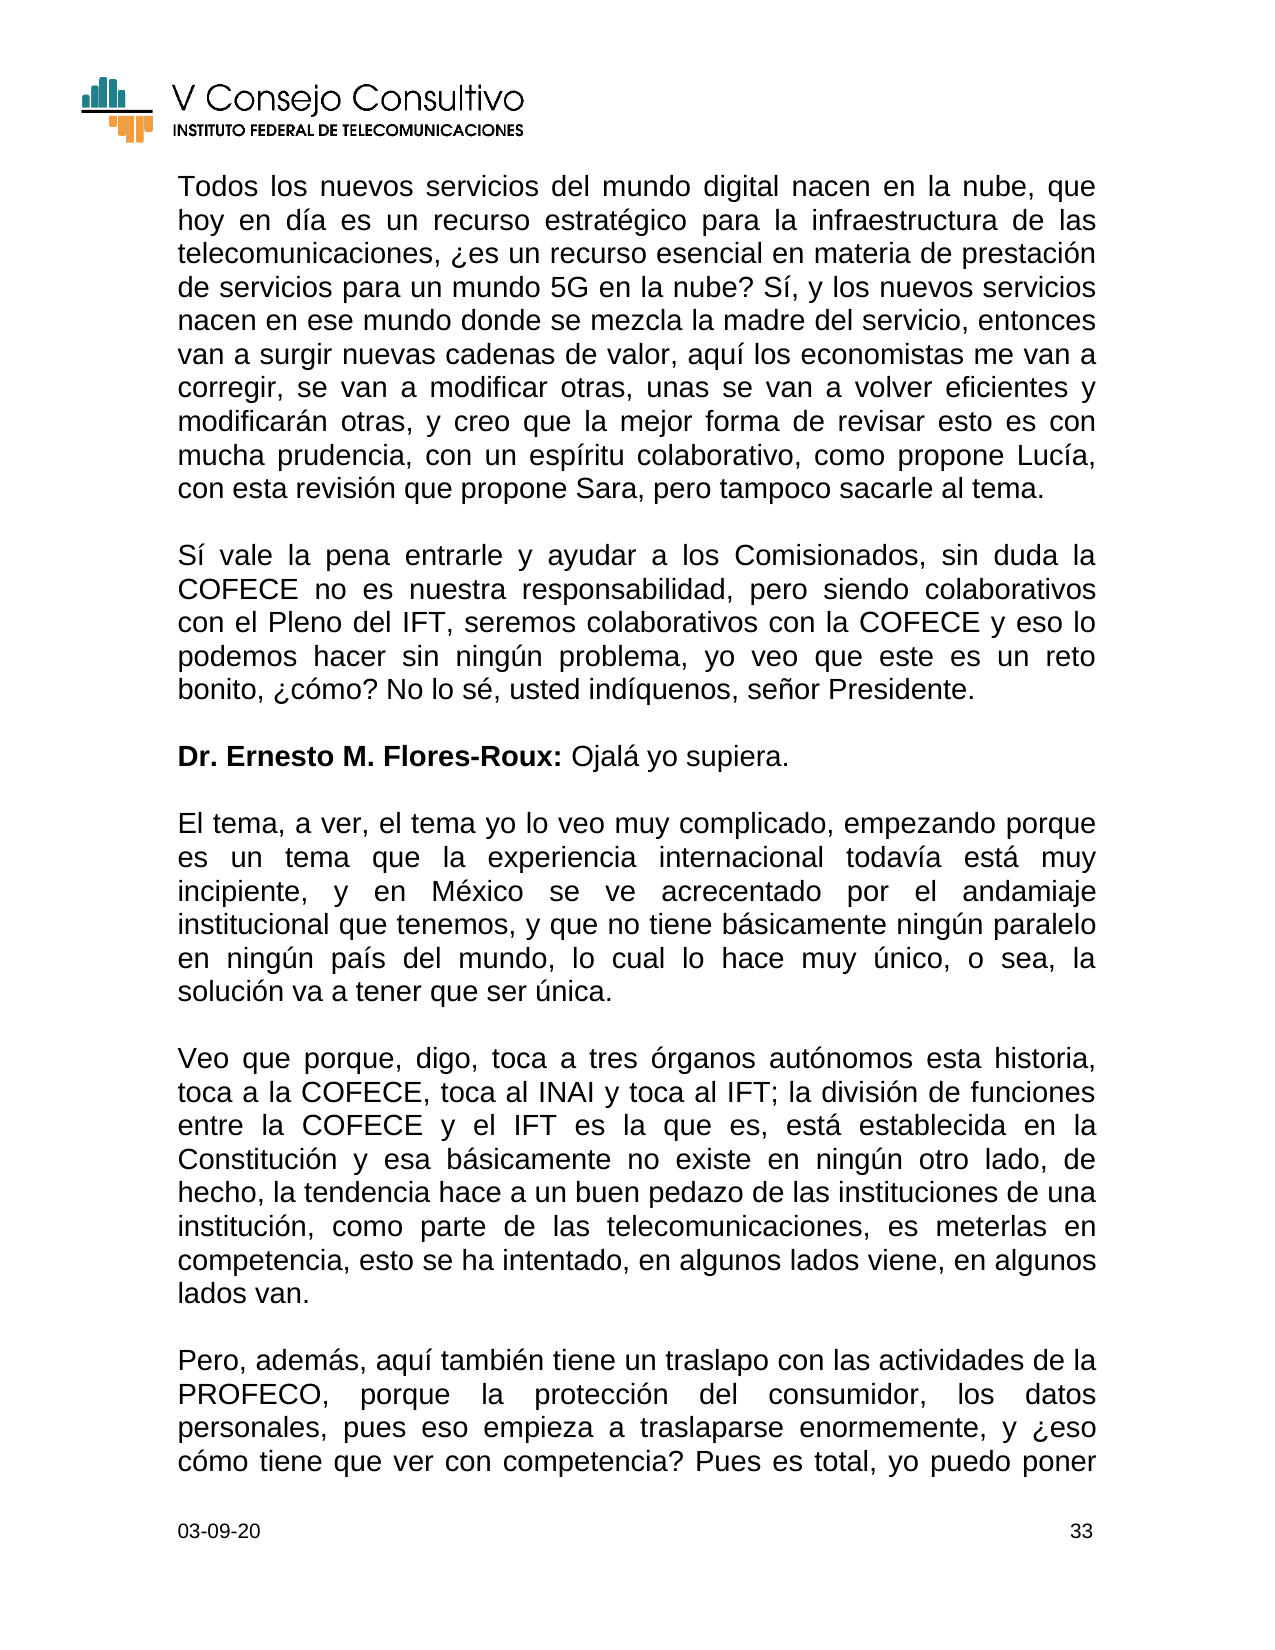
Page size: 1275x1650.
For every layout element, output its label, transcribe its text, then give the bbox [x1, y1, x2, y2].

text Todos los nuevos servicios del mundo digital nacen en la nube, que hoy en día es un recurso estratégico para la infraestructura de las telecomunicaciones, ¿es un recurso esencial en materia de prestación de servicios para un mundo 5G en la nube? Sí, y los nuevos servicios nacen en ese mundo donde se mezcla la madre del servicio, entonces van a surgir nuevas cadenas de valor, aquí los economistas me van a corregir, se van a modificar otras, unas se van a volver eficientes y modificarán otras, y creo que la mejor forma de revisar esto es con mucha prudencia, con un espíritu colaborativo, como propone Lucía, con esta revisión que propone Sara, pero tampoco sacarle al tema. [177, 169, 1098, 504]
picture [75, 70, 532, 142]
text El tema, a ver, el tema yo lo veo muy complicado, empezando porque es un tema que la experiencia internacional todavía está muy incipiente, y en México se ve acrecentado por el andamiaje institucional que tenemos, y que no tiene básicamente ningún paralelo en ningún país del mundo, lo cual lo hace muy único, o sea, la solución va a tener que ser única. [177, 806, 1098, 1008]
text Veo que porque, digo, toca a tres órganos autónomos esta historia, toca a la COFECE, toca al INAI y toca al IFT; la división de funciones entre la COFECE y el IFT es la que es, está establecida en la Constitución y esa básicamente no existe en ningún otro lado, de hecho, la tendencia hace a un buen pedazo de las instituciones de una institución, como parte de las telecomunicaciones, es meterlas en competencia, esto se ha intentado, en algunos lados viene, en algunos lados van. [177, 1041, 1098, 1309]
text Sí vale la pena entrarle y ayudar a los Comisionados, sin duda la COFECE no es nuestra responsabilidad, pero siendo colaborativos con el Pleno del IFT, seremos colaborativos con la COFECE y eso lo podemos hacer sin ningún problema, yo veo que este es un reto bonito, ¿cómo? No lo sé, usted indíquenos, señor Presidente. [177, 538, 1098, 706]
text Dr. Ernesto M. Flores-Roux: Ojalá yo supiera. [177, 739, 1098, 773]
